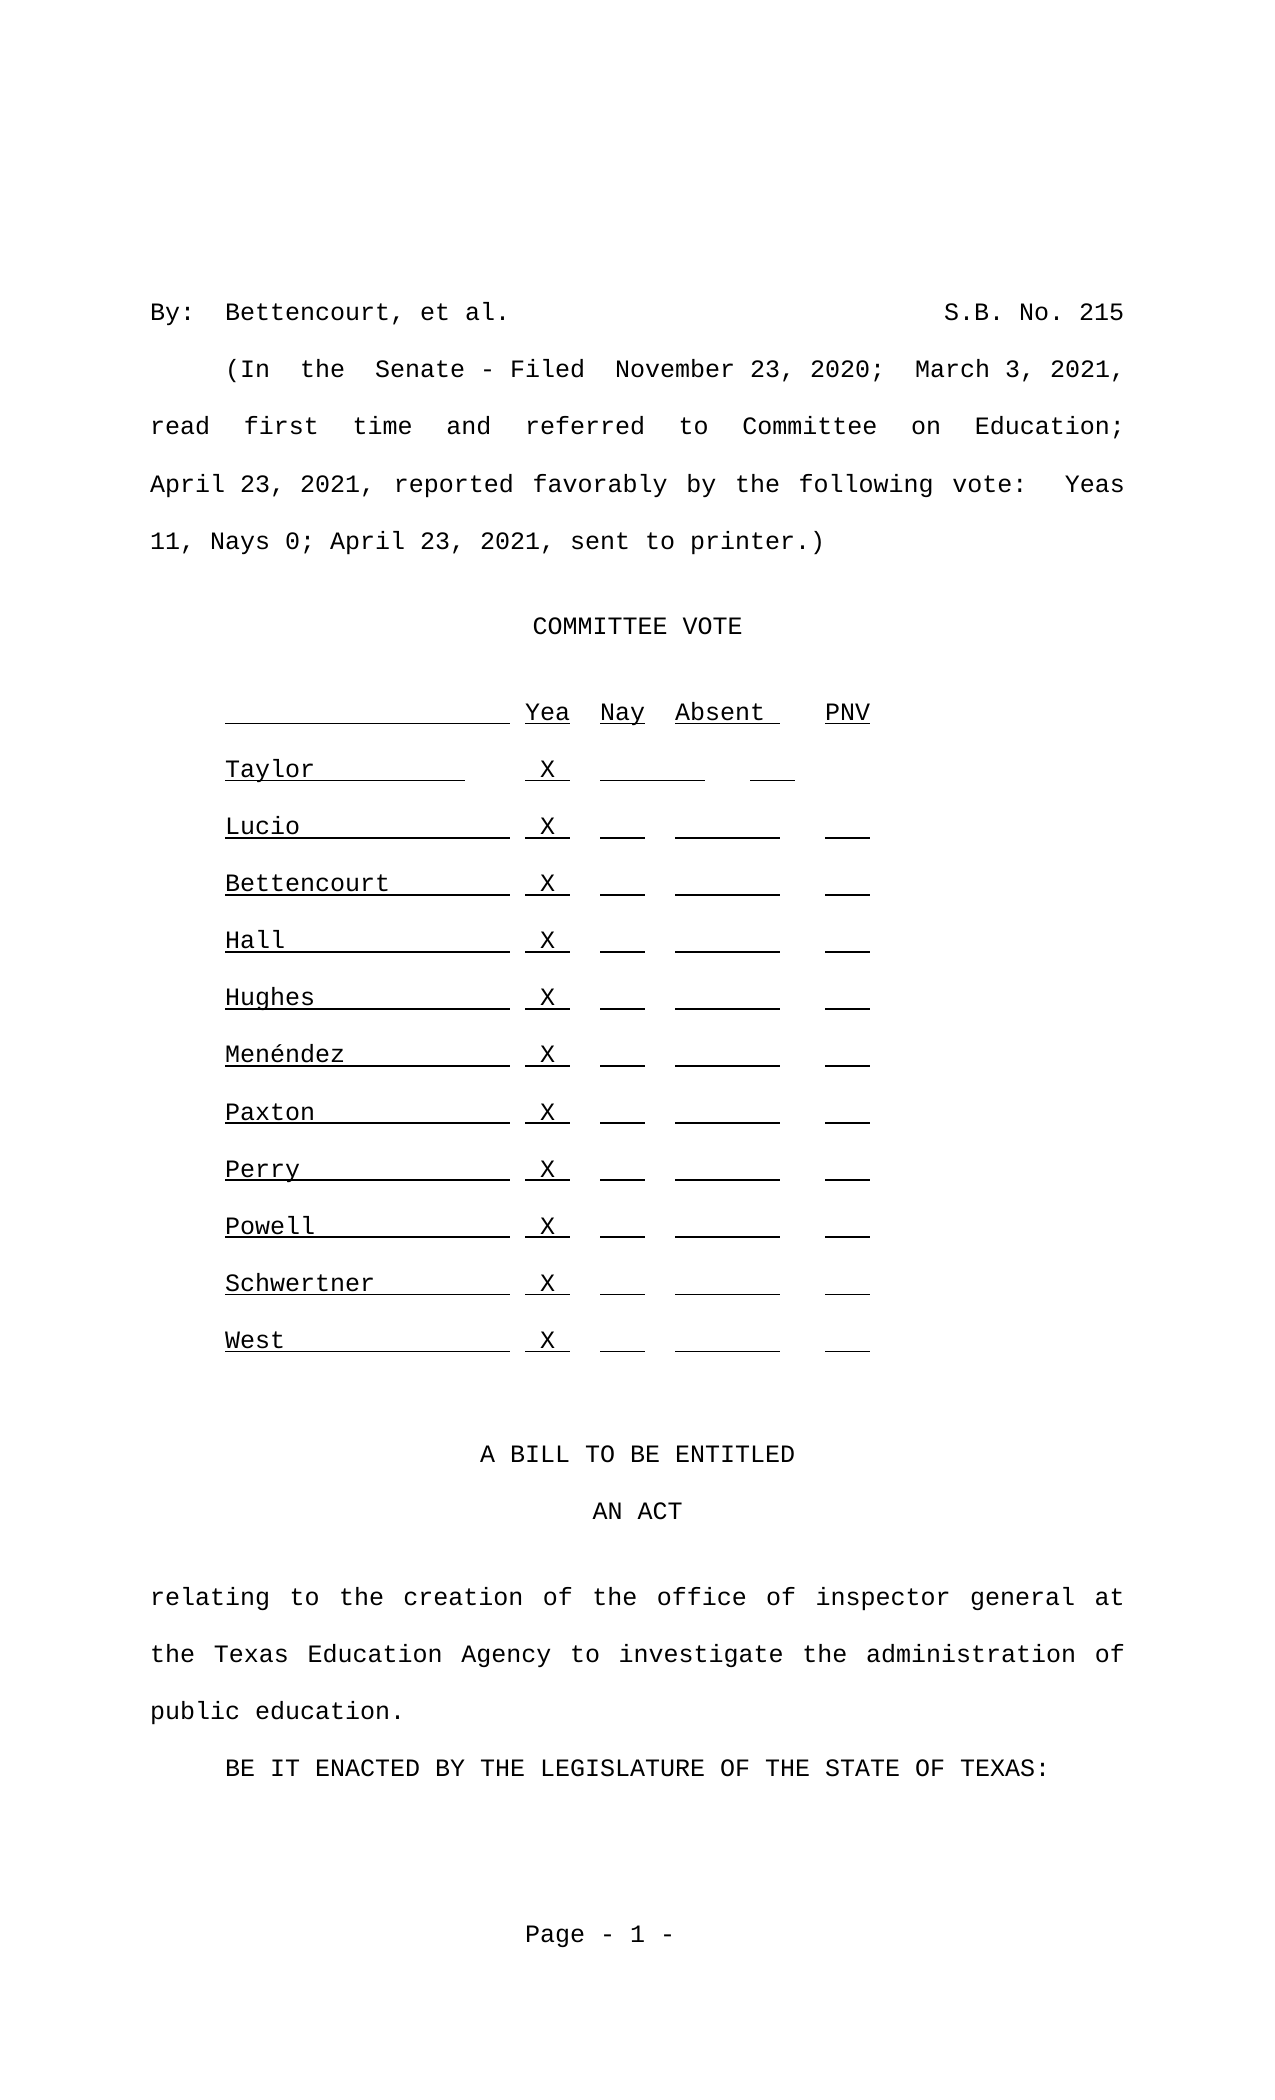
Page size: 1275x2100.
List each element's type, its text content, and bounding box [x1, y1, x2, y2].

text West X [150, 1327, 975, 1356]
text Paxton X [150, 1099, 975, 1127]
text Perry X [150, 1156, 975, 1184]
text COMMITTEE VOTE [150, 614, 1125, 642]
text Lucio X [150, 813, 975, 842]
text Taylor X [150, 756, 975, 785]
text Hughes X [150, 985, 975, 1013]
text BE IT ENACTED BY THE LEGISLATURE OF THE STATE OF TEXAS: [150, 1755, 1125, 1784]
text By: Bettencourt, et al. S.B. No. 215 [150, 300, 1125, 328]
text Bettencourt X [150, 871, 975, 899]
text Powell X [150, 1213, 975, 1242]
text (In the Senate - Filed November 23, 2020; March 3, 2021, read first time and referred to Committee on Education; April 23, 2021, reported favorably by the following vote: Yeas 11, Nays 0; April 23, 2021, sent to printer.) [150, 357, 1125, 557]
text relating to the creation of the office of inspector general at the Texas Education Agency to investigate the administration of public education. [150, 1584, 1125, 1727]
text Schwertner X [150, 1270, 975, 1299]
text Menéndez X [150, 1042, 975, 1070]
text Yea Nay Absent PNV [150, 699, 975, 728]
text AN ACT [150, 1498, 1125, 1527]
text A BILL TO BE ENTITLED [150, 1441, 1125, 1470]
text Hall X [150, 928, 975, 956]
